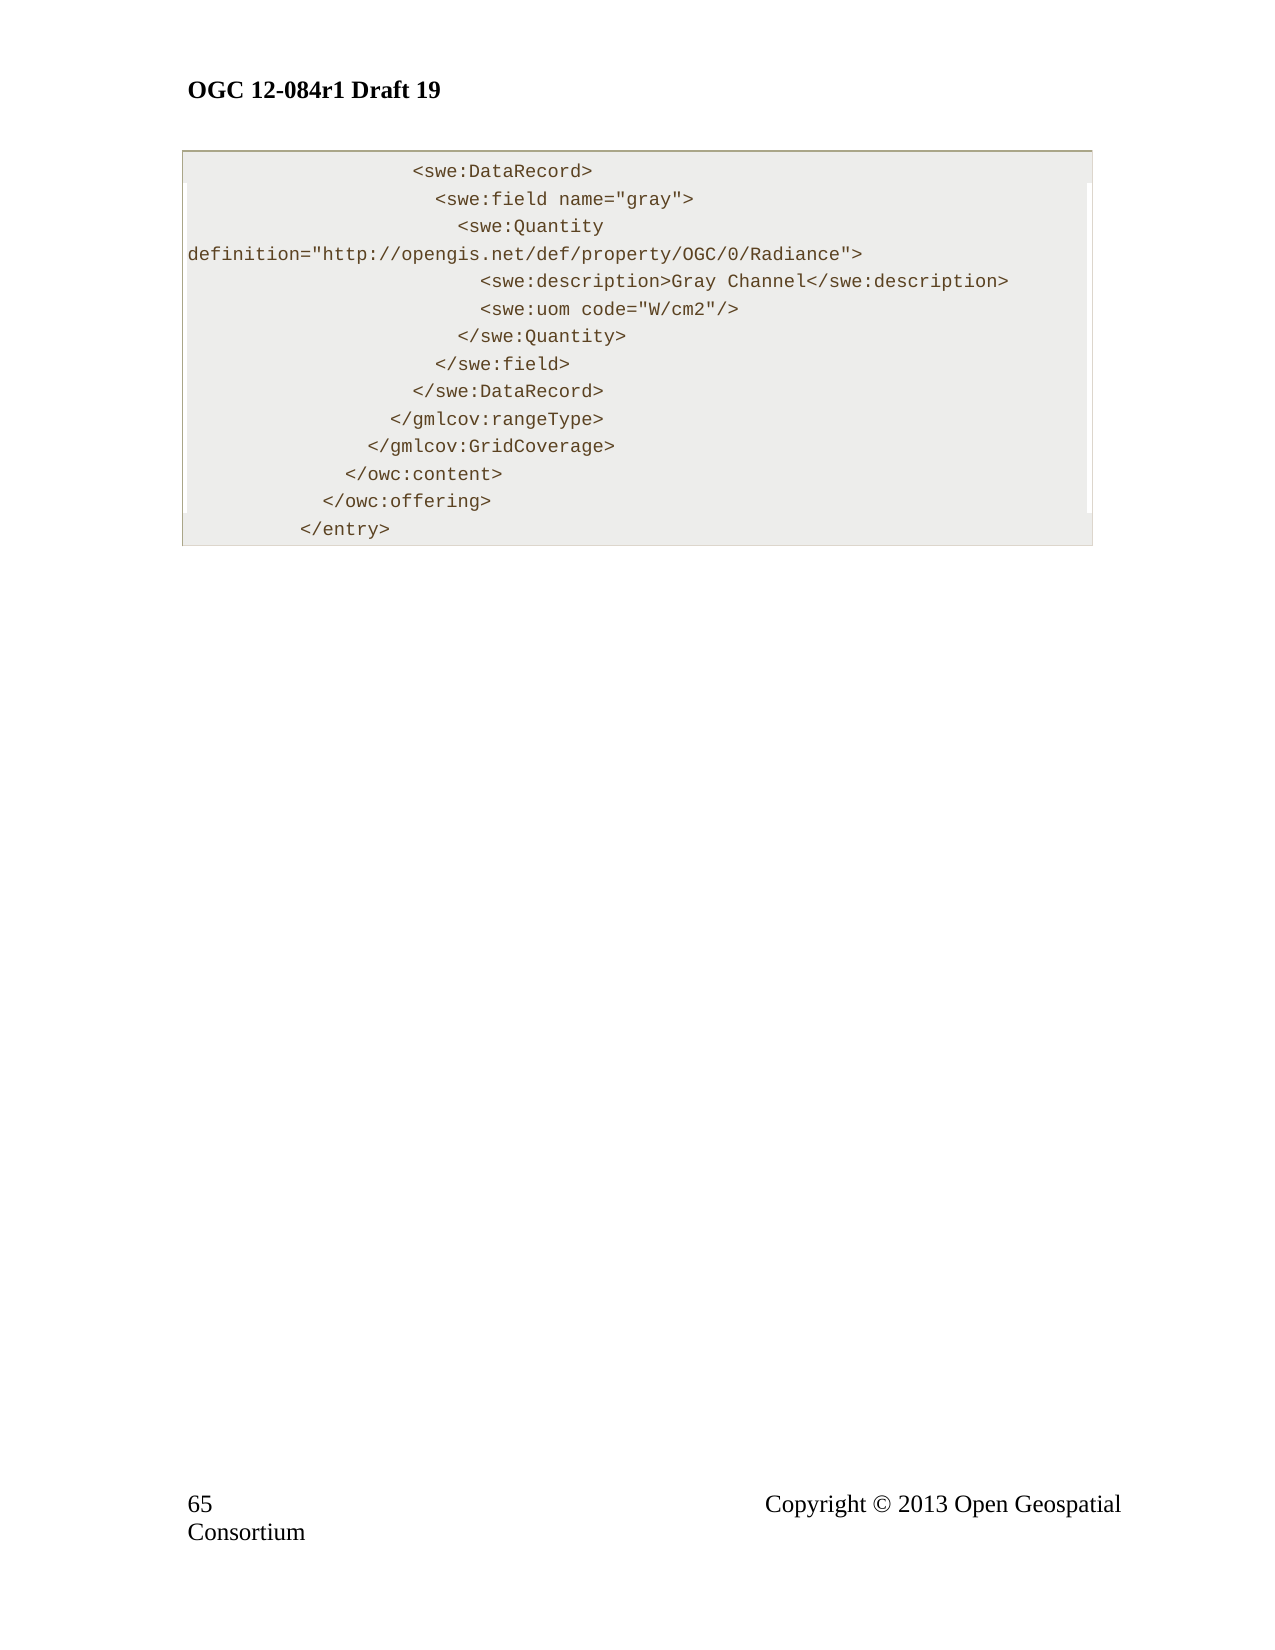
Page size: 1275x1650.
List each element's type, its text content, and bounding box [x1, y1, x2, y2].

text <swe:field name="gray"> [187, 183, 1087, 211]
text </gmlcov:rangeType> [187, 403, 1087, 431]
text definition="http://opengis.net/def/property/OGC/0/Radiance"> [187, 238, 1087, 266]
text <swe:description>Gray Channel</swe:description> [187, 266, 1087, 293]
text </owc:content> [187, 458, 1087, 486]
text <swe:uom code="W/cm2"/> [187, 293, 1087, 321]
text </entry> [183, 507, 1092, 545]
text </owc:offering> [187, 486, 1087, 507]
text <swe:DataRecord> [183, 152, 1092, 183]
text </gmlcov:GridCoverage> [187, 431, 1087, 458]
text </swe:Quantity> [187, 321, 1087, 348]
text </swe:DataRecord> [187, 376, 1087, 403]
text </swe:field> [187, 348, 1087, 376]
text <swe:Quantity [187, 211, 1087, 238]
